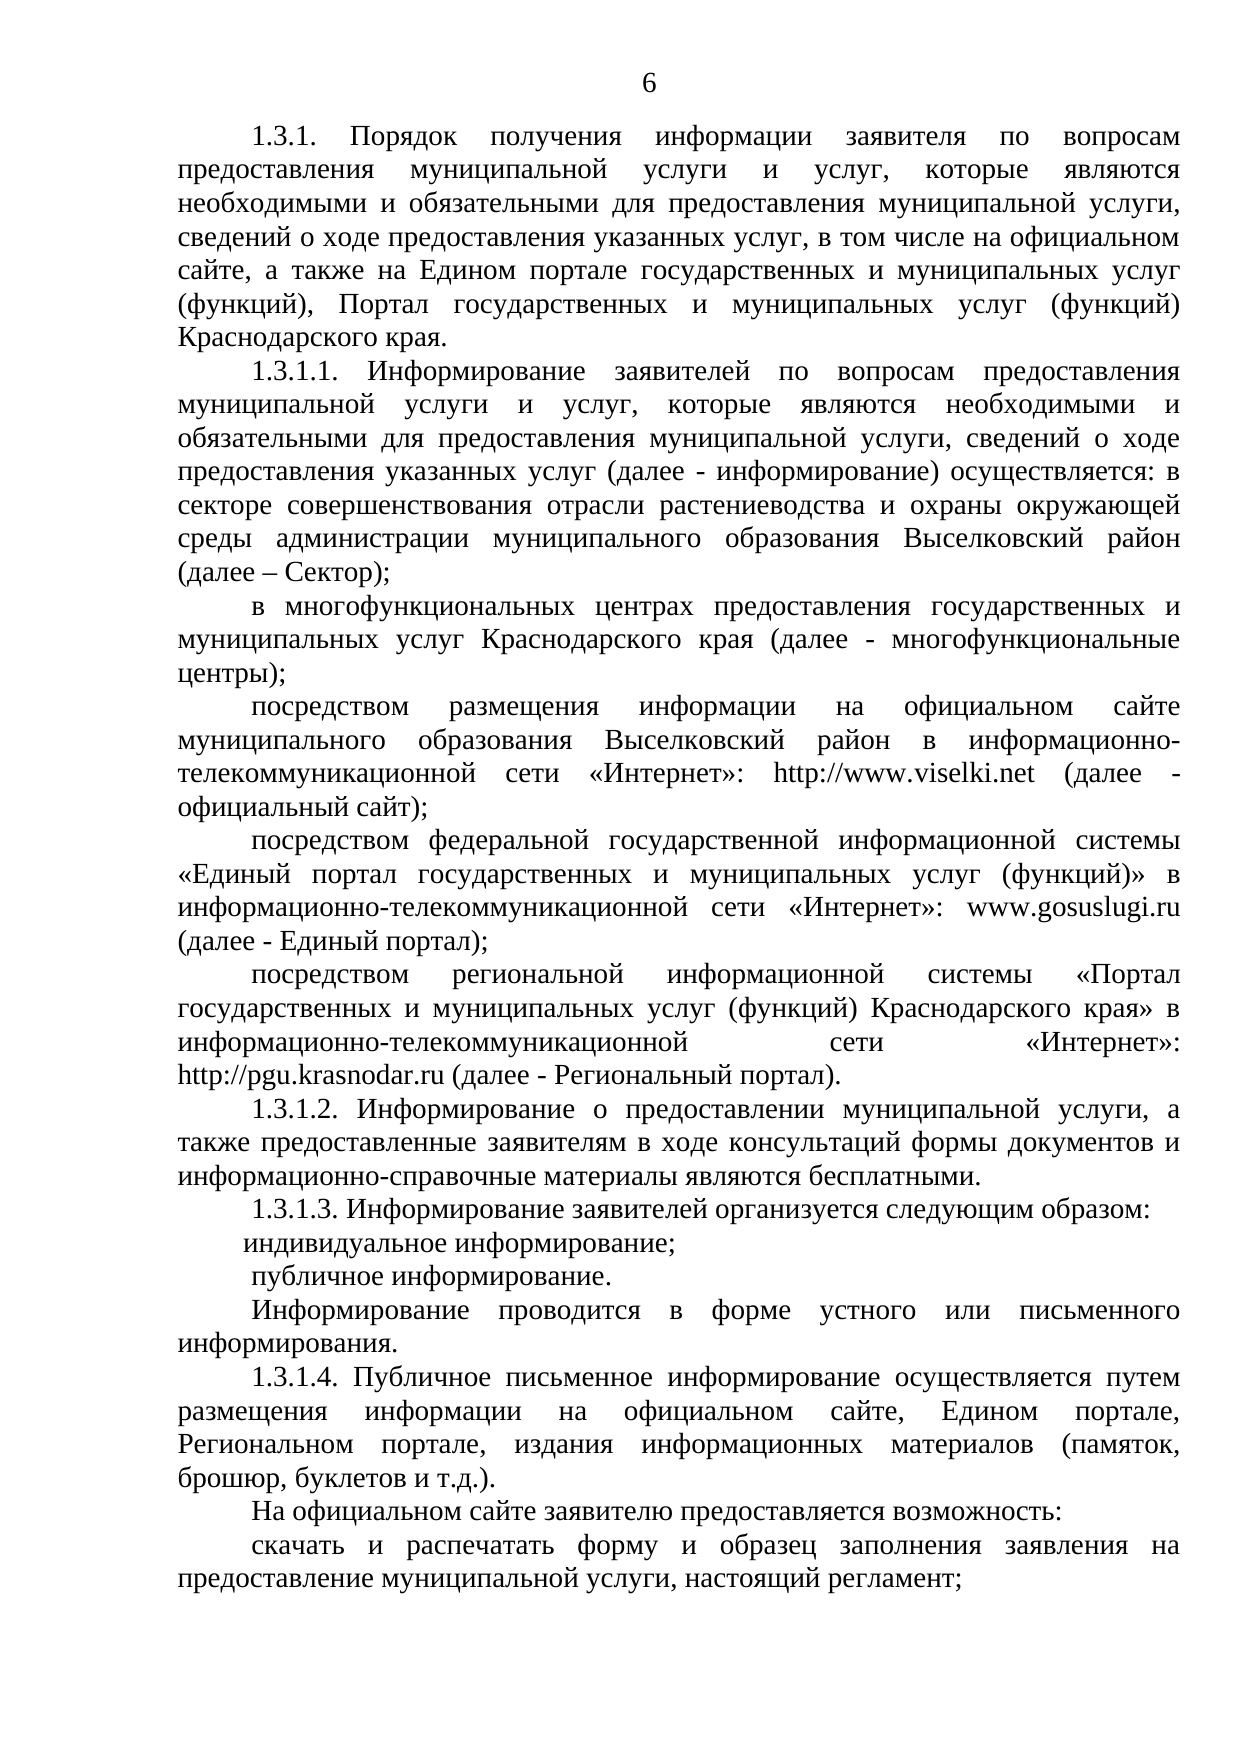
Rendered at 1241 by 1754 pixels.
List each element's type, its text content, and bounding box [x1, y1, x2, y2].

text скачать и распечатать форму и образец заполнения заявления на предоставление муниципальной услуги, настоящий регламент; [177, 1527, 1181, 1594]
text посредством федеральной государственной информационной системы «Единый портал государственных и муниципальных услуг (функций)» в информационно-телекоммуникационной сети «Интернет»: www.gosuslugi.ru (далее - Единый портал); [177, 822, 1181, 957]
text посредством размещения информации на официальном сайте муниципального образования Выселковский район в информационно-телекоммуникационной сети «Интернет»: http://www.viselki.net (далее - официальный сайт); [177, 688, 1181, 822]
text публичное информирование. [177, 1258, 1181, 1292]
text в многофункциональных центрах предоставления государственных и муниципальных услуг Краснодарского края (далее - многофункциональные центры); [177, 588, 1181, 688]
text 1.3.1.3. Информирование заявителей организуется следующим образом: [177, 1191, 1181, 1225]
text посредством региональной информационной системы «Портал государственных и муниципальных услуг (функций) Краснодарского края» в информационно-телекоммуникационной сети «Интернет»: http://pgu.krasnodar.ru (далее - Региональный портал). [177, 957, 1181, 1091]
text 1.3.1.2. Информирование о предоставлении муниципальной услуги, а также предоставленные заявителям в ходе консультаций формы документов и информационно-справочные материалы являются бесплатными. [177, 1091, 1181, 1191]
text На официальном сайте заявителю предоставляется возможность: [177, 1493, 1181, 1527]
text 1.3.1. Порядок получения информации заявителя по вопросам предоставления муниципальной услуги и услуг, которые являются необходимыми и обязательными для предоставления муниципальной услуги, сведений о ходе предоставления указанных услуг, в том числе на официальном сайте, а также на Едином портале государственных и муниципальных услуг (функций), Портал государственных и муниципальных услуг (функций) Краснодарского края. [177, 118, 1181, 353]
text индивидуальное информирование; [177, 1225, 1181, 1258]
text 1.3.1.4. Публичное письменное информирование осуществляется путем размещения информации на официальном сайте, Едином портале, Региональном портале, издания информационных материалов (памяток, брошюр, буклетов и т.д.). [177, 1359, 1181, 1493]
text Информирование проводится в форме устного или письменного информирования. [177, 1292, 1181, 1359]
text 1.3.1.1. Информирование заявителей по вопросам предоставления муниципальной услуги и услуг, которые являются необходимыми и обязательными для предоставления муниципальной услуги, сведений о ходе предоставления указанных услуг (далее - информирование) осуществляется: в секторе совершенствования отрасли растениеводства и охраны окружающей среды администрации муниципального образования Выселковский район (далее – Сектор); [177, 353, 1181, 588]
